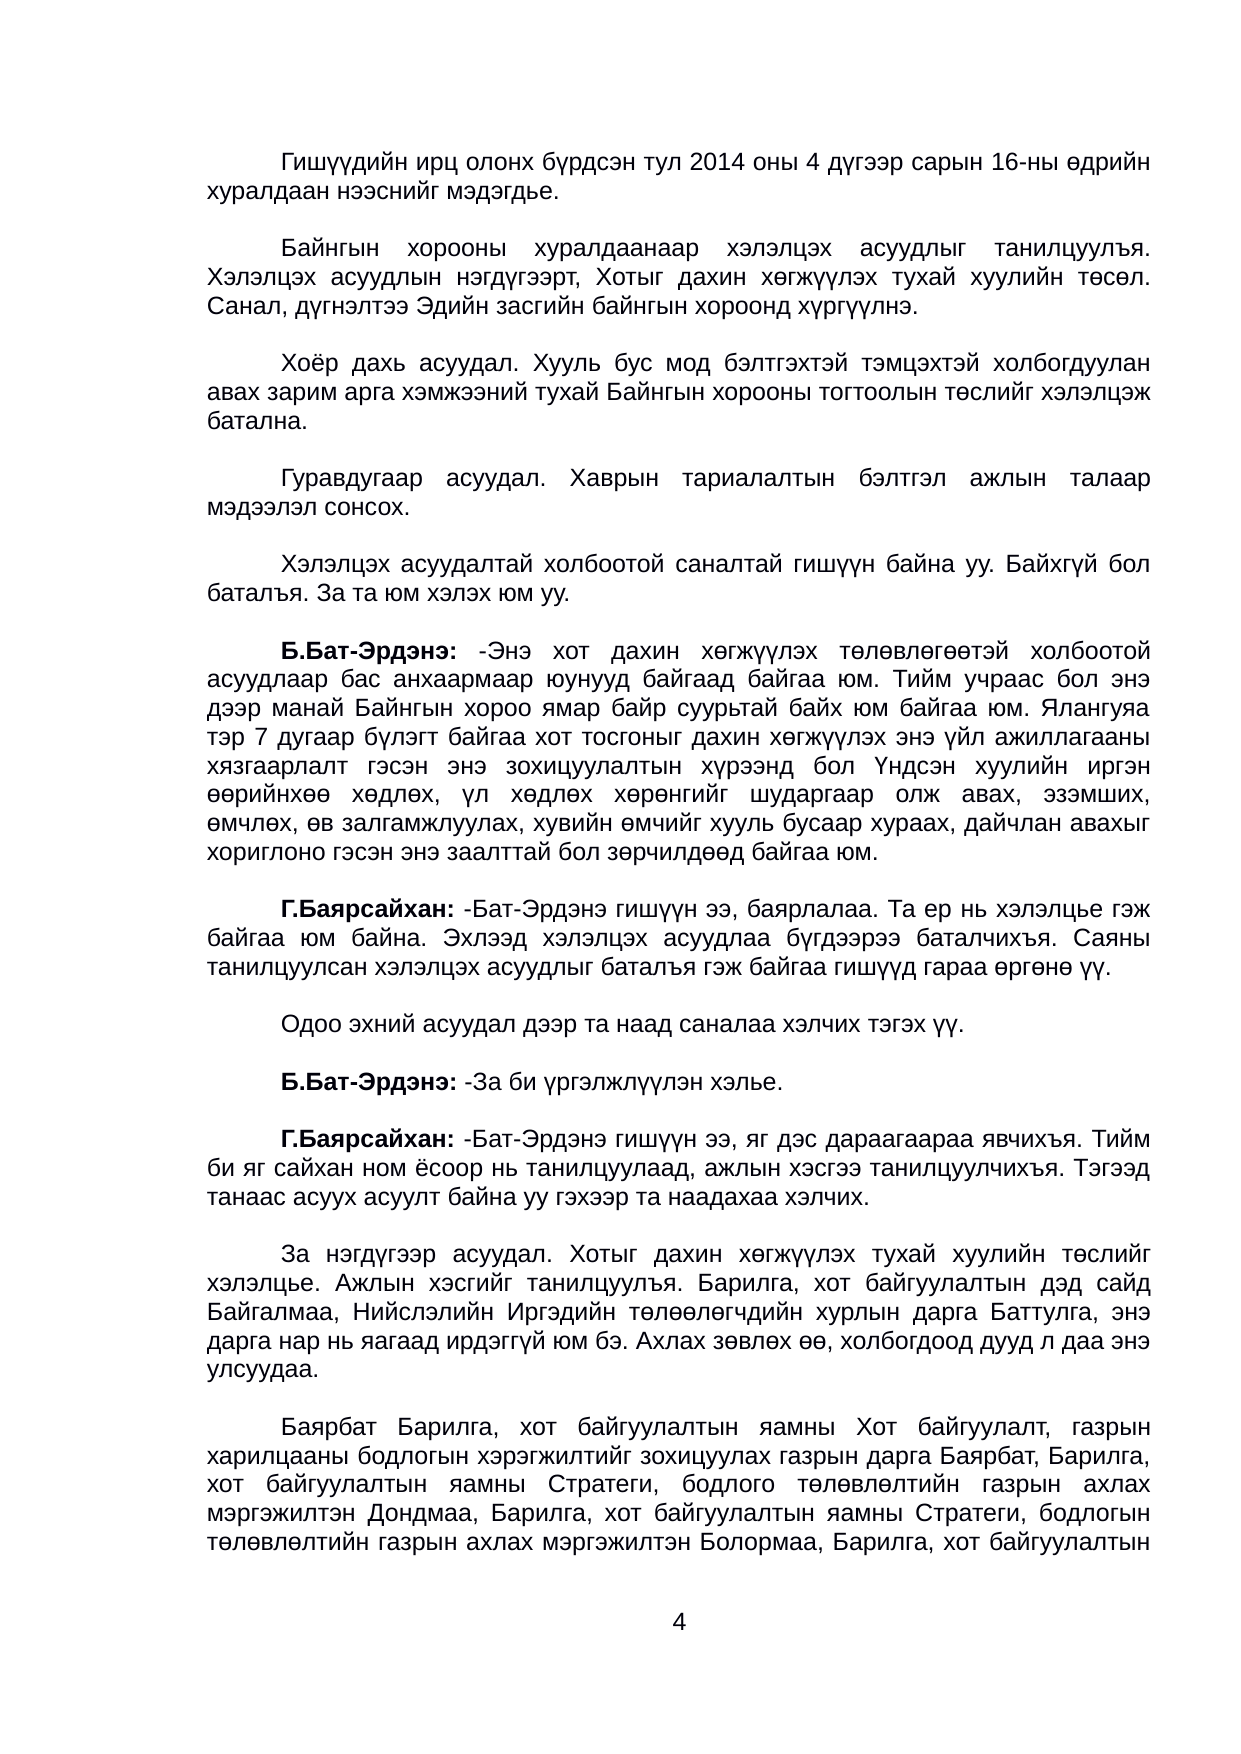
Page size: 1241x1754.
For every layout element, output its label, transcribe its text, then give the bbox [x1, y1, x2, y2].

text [207, 1412, 1152, 1556]
text За нэгдүгээр асуудал. Хотыг дахин хөгжүүлэх тухай хуулийн төслийг хэлэлцье. Ажлын хэсгийг танилцуулъя. Барилга, хот байгуулалтын дэд сайд Байгалмаа, Нийслэлийн Иргэдийн төлөөлөгчдийн хурлын дарга Баттулга, энэ дарга нар нь яагаад ирдэггүй юм бэ. Ахлах зөвлөх өө, холбогдоод дууд л даа энэ улсуудаа. [207, 1239, 1152, 1383]
text Г.Баярсайхан: -Бат-Эрдэнэ гишүүн ээ, яг дэс дараагаараа явчихъя. Тийм би яг сайхан ном ёсоор нь танилцуулаад, ажлын хэсгээ танилцуулчихъя. Тэгээд танаас асуух асуулт байна уу гэхээр та наадахаа хэлчих. [207, 1124, 1152, 1211]
text Б.Бат-Эрдэнэ: -Энэ хот дахин хөгжүүлэх төлөвлөгөөтэй холбоотой асуудлаар бас анхаармаар юунууд байгаад байгаа юм. Тийм учраас бол энэ дээр манай Байнгын хороо ямар байр суурьтай байх юм байгаа юм. Ялангуяа тэр 7 дугаар бүлэгт байгаа хот тосгоныг дахин хөгжүүлэх энэ үйл ажиллагааны хязгаарлалт гэсэн энэ зохицуулалтын хүрээнд бол Үндсэн хуулийн иргэн өөрийнхөө хөдлөх, үл хөдлөх хөрөнгийг шударгаар олж авах, эзэмших, өмчлөх, өв залгамжлуулах, хувийн өмчийг хууль бусаар хураах, дайчлан авахыг хориглоно гэсэн энэ заалттай бол зөрчилдөөд байгаа юм. [207, 636, 1152, 866]
text Байнгын хорооны хуралдаанаар хэлэлцэх асуудлыг танилцуулъя. Хэлэлцэх асуудлын нэгдүгээрт, Хотыг дахин хөгжүүлэх тухай хуулийн төсөл. Санал, дүгнэлтээ Эдийн засгийн байнгын хороонд хүргүүлнэ. [207, 233, 1152, 319]
text Гуравдугаар асуудал. Хаврын тариалалтын бэлтгэл ажлын талаар мэдээлэл сонсох. [207, 463, 1152, 521]
text Одоо эхний асуудал дээр та наад саналаа хэлчих тэгэх үү. [207, 1009, 1152, 1038]
text Хоёр дахь асуудал. Хууль бус мод бэлтгэхтэй тэмцэхтэй холбогдуулан авах зарим арга хэмжээний тухай Байнгын хорооны тогтоолын төслийг хэлэлцэж батална. [207, 348, 1152, 434]
text Б.Бат-Эрдэнэ: -За би үргэлжлүүлэн хэлье. [207, 1067, 1152, 1096]
text Г.Баярсайхан: -Бат-Эрдэнэ гишүүн ээ, баярлалаа. Та ер нь хэлэлцье гэж байгаа юм байна. Эхлээд хэлэлцэх асуудлаа бүгдээрээ баталчихъя. Саяны танилцуулсан хэлэлцэх асуудлыг баталъя гэж байгаа гишүүд гараа өргөнө үү. [207, 894, 1152, 981]
text Гишүүдийн ирц олонх бүрдсэн тул 2014 оны 4 дүгээр сарын 16-ны өдрийн хуралдаан нээснийг мэдэгдье. [207, 147, 1152, 204]
text Хэлэлцэх асуудалтай холбоотой саналтай гишүүн байна уу. Байхгүй бол баталъя. За та юм хэлэх юм уу. [207, 549, 1152, 607]
